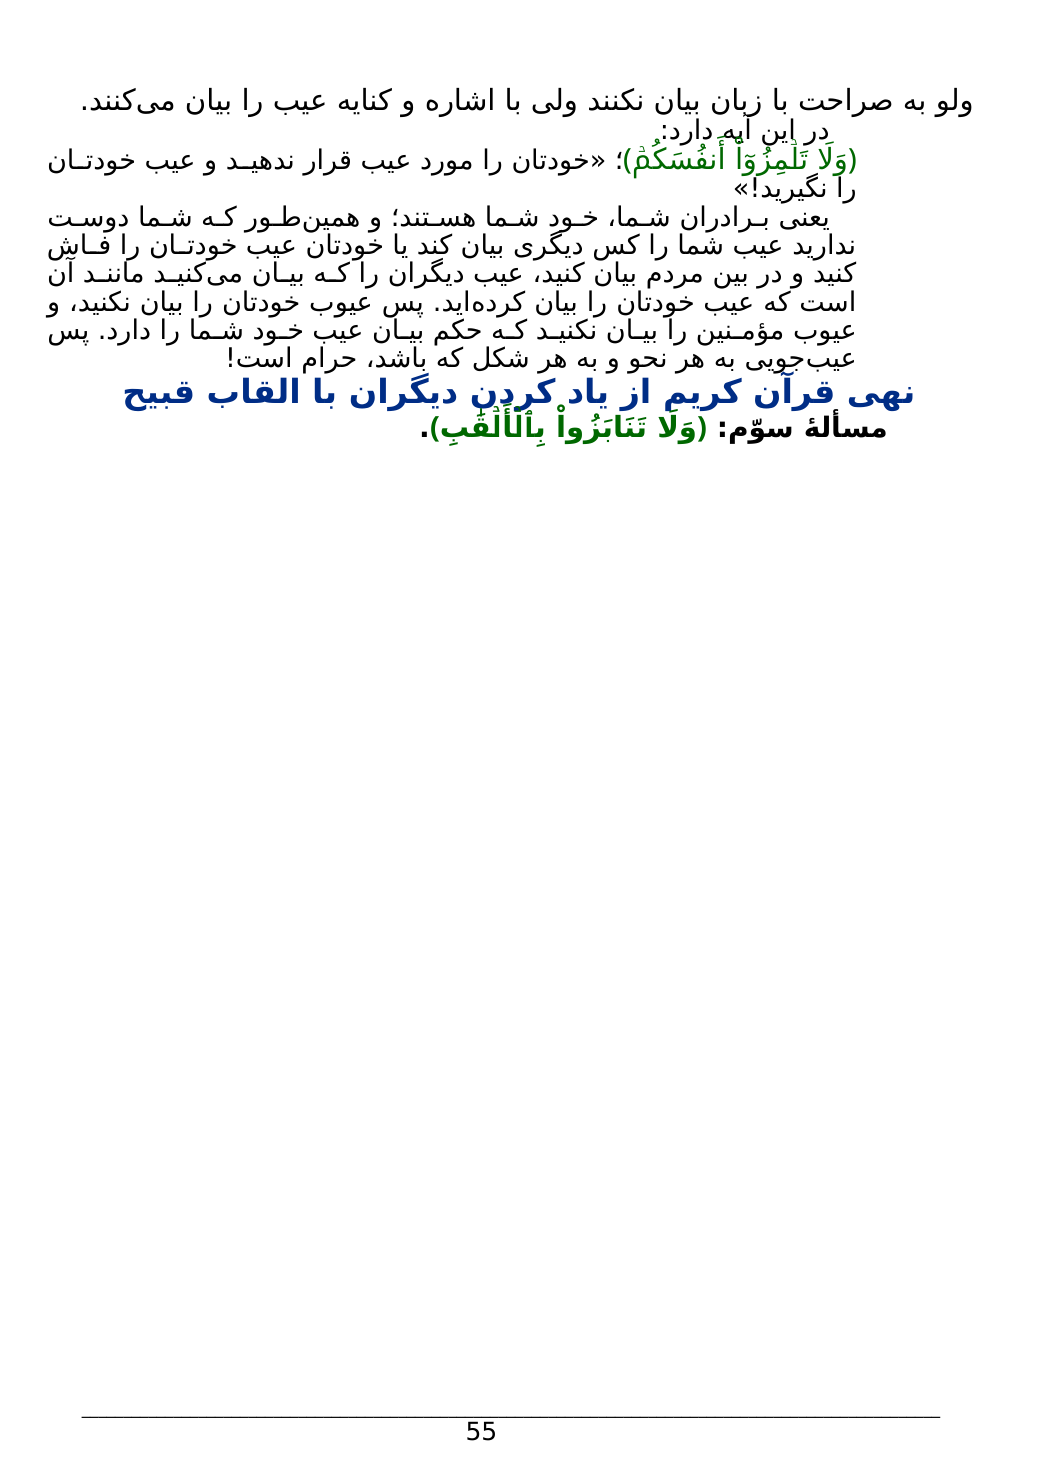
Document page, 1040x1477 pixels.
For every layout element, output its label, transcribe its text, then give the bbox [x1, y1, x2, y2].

text ﴿وَلَا تَلۡمِزُوٓاْ أَنفُسَكُمۡ﴾؛ «خودتان را مورد عیب قرار ندهید و عیب خودتان را نگیرید!» [47, 145, 857, 204]
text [47, 84, 975, 117]
text مسألۀ سوّم: ﴿وَلَا تَنَابَزُواْ بِٱلۡأَلۡقَٰبِ﴾. [47, 411, 975, 443]
text در این آیه دارد: [47, 117, 857, 145]
text یعنی برادران شما، خود شما هستند؛ و همین‌طور که شما دوست ندارید عیب شما را کس دیگری بیان کند یا خودتان عیب خودتان را فاش کنید و در بین مردم بیان کنید، عیب دیگران را که بیان می‌کنید مانند آن است که عیب خودتان را بیان کرده‌اید. پس عیوب خودتان را بیان نکنید، و عیوب مؤمنین را بیان نکنید که حکم بیان عیب خود شما را دارد. پس عیب‌جویی به هر نحو و به هر شکل که باشد، حرام است! [47, 204, 857, 374]
subtitle نهی قرآن کریم از یاد کردن دیگران با القاب قبیح [106, 374, 916, 411]
